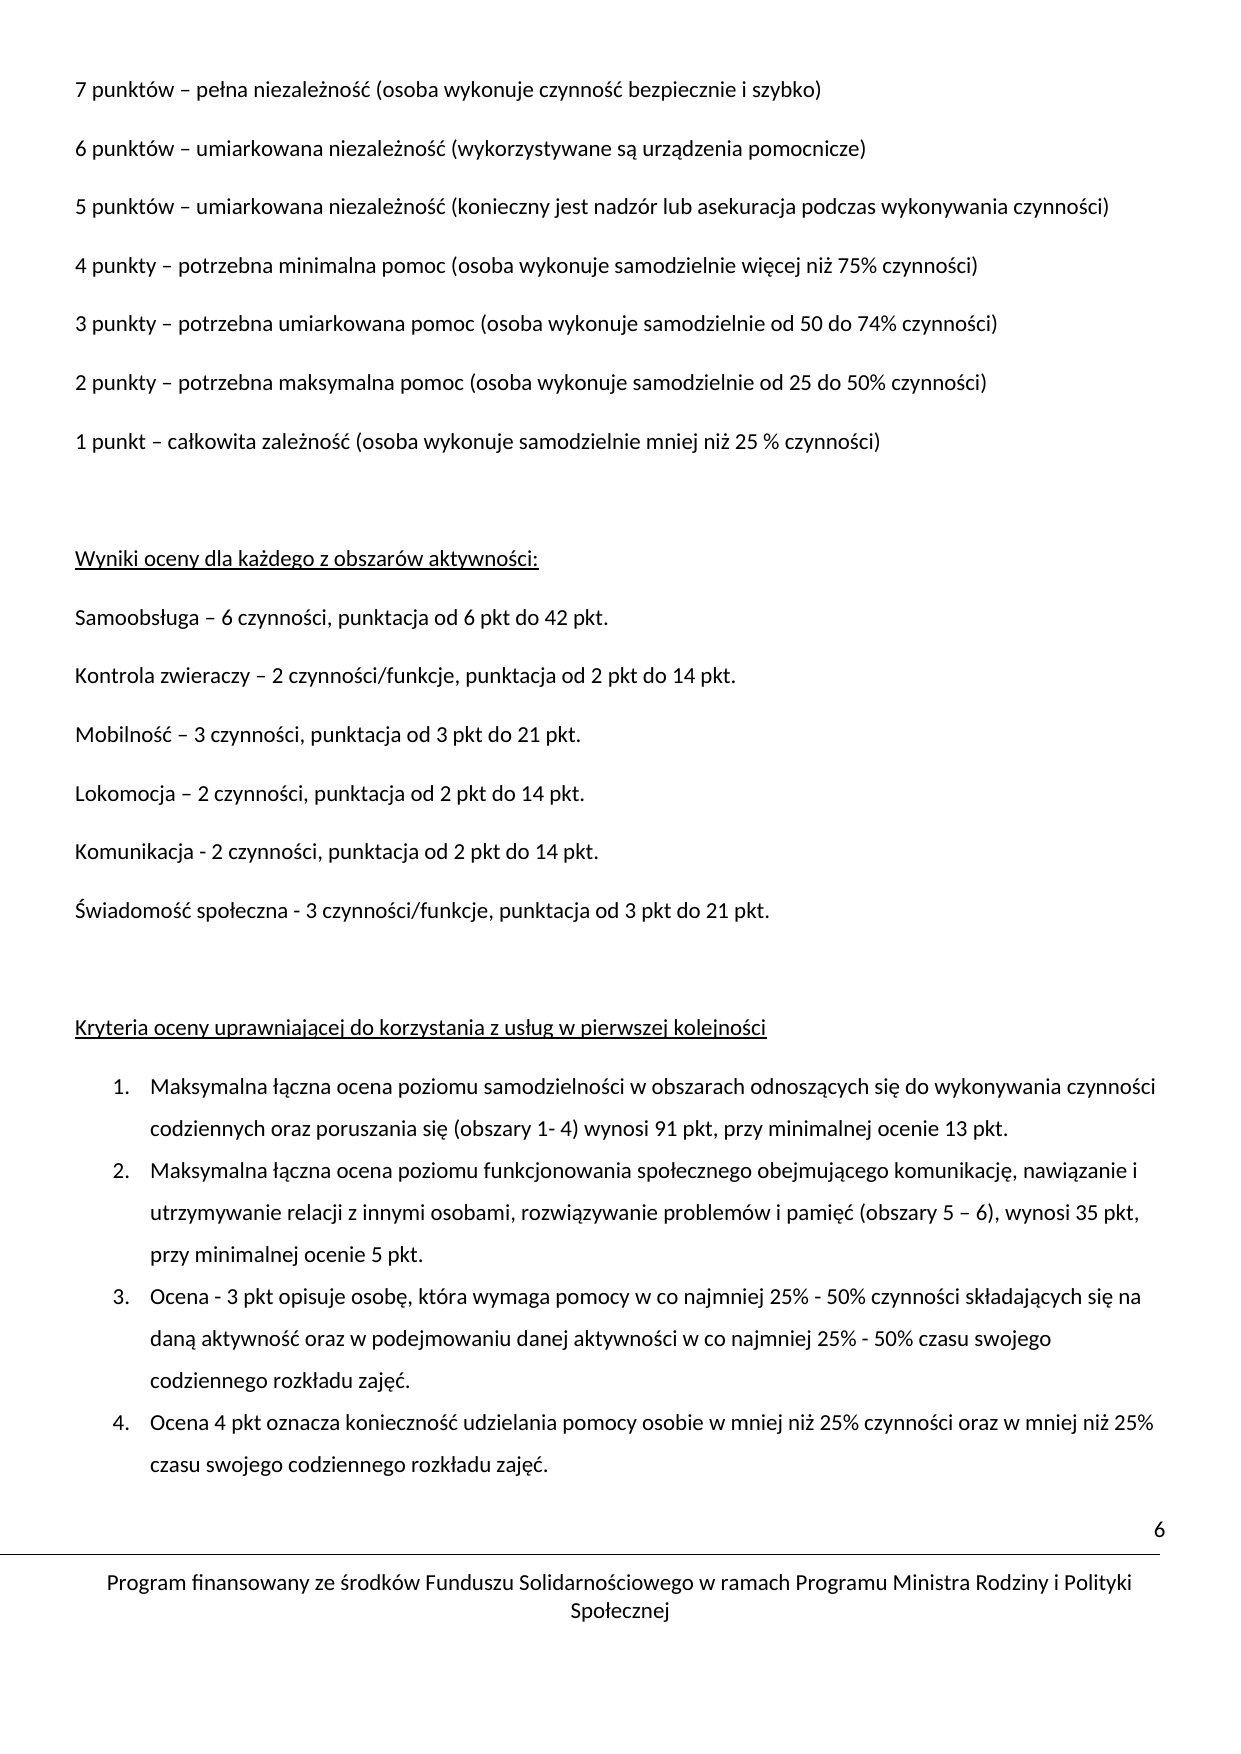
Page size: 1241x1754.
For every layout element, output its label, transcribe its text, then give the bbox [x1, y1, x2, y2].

list Maksymalna łączna ocena poziomu funkcjonowania społecznego obejmującego komunikację, nawiązanie i utrzymywanie relacji z innymi osobami, rozwiązywanie problemów i pamięć (obszary 5 – 6), wynosi 35 pkt, przy minimalnej ocenie 5 pkt. [112, 1156, 1165, 1268]
list Ocena 4 pkt oznacza konieczność udzielania pomocy osobie w mniej niż 25% czynności oraz w mniej niż 25% czasu swojego codziennego rozkładu zajęć. [112, 1408, 1165, 1478]
text Komunikacja - 2 czynności, punktacja od 2 pkt do 14 pkt. [75, 837, 1165, 865]
text 4 punkty – potrzebna minimalna pomoc (osoba wykonuje samodzielnie więcej niż 75% czynności) [75, 251, 1165, 279]
text 2 punkty – potrzebna maksymalna pomoc (osoba wykonuje samodzielnie od 25 do 50% czynności) [75, 368, 1165, 396]
text Samoobsługa – 6 czynności, punktacja od 6 pkt do 42 pkt. [75, 603, 1165, 631]
text Lokomocja – 2 czynności, punktacja od 2 pkt do 14 pkt. [75, 779, 1165, 807]
text 5 punktów – umiarkowana niezależność (konieczny jest nadzór lub asekuracja podczas wykonywania czynności) [75, 192, 1165, 220]
text 1 punkt – całkowita zależność (osoba wykonuje samodzielnie mniej niż 25 % czynności) [75, 427, 1165, 455]
text Świadomość społeczna - 3 czynności/funkcje, punktacja od 3 pkt do 21 pkt. [75, 896, 1165, 924]
text 3 punkty – potrzebna umiarkowana pomoc (osoba wykonuje samodzielnie od 50 do 74% czynności) [75, 309, 1165, 338]
text Mobilność – 3 czynności, punktacja od 3 pkt do 21 pkt. [75, 720, 1165, 748]
list Ocena - 3 pkt opisuje osobę, która wymaga pomocy w co najmniej 25% - 50% czynności składających się na daną aktywność oraz w podejmowaniu danej aktywności w co najmniej 25% - 50% czasu swojego codziennego rozkładu zajęć. [112, 1282, 1165, 1394]
text Kontrola zwieraczy – 2 czynności/funkcje, punktacja od 2 pkt do 14 pkt. [75, 661, 1165, 689]
list Maksymalna łączna ocena poziomu samodzielności w obszarach odnoszących się do wykonywania czynności codziennych oraz poruszania się (obszary 1- 4) wynosi 91 pkt, przy minimalnej ocenie 13 pkt. [112, 1072, 1165, 1142]
text 6 punktów – umiarkowana niezależność (wykorzystywane są urządzenia pomocnicze) [75, 134, 1165, 162]
text 7 punktów – pełna niezależność (osoba wykonuje czynność bezpiecznie i szybko) [75, 75, 1165, 103]
text Kryteria oceny uprawniającej do korzystania z usług w pierwszej kolejności [75, 1013, 1165, 1041]
text Wyniki oceny dla każdego z obszarów aktywności: [75, 544, 1165, 572]
